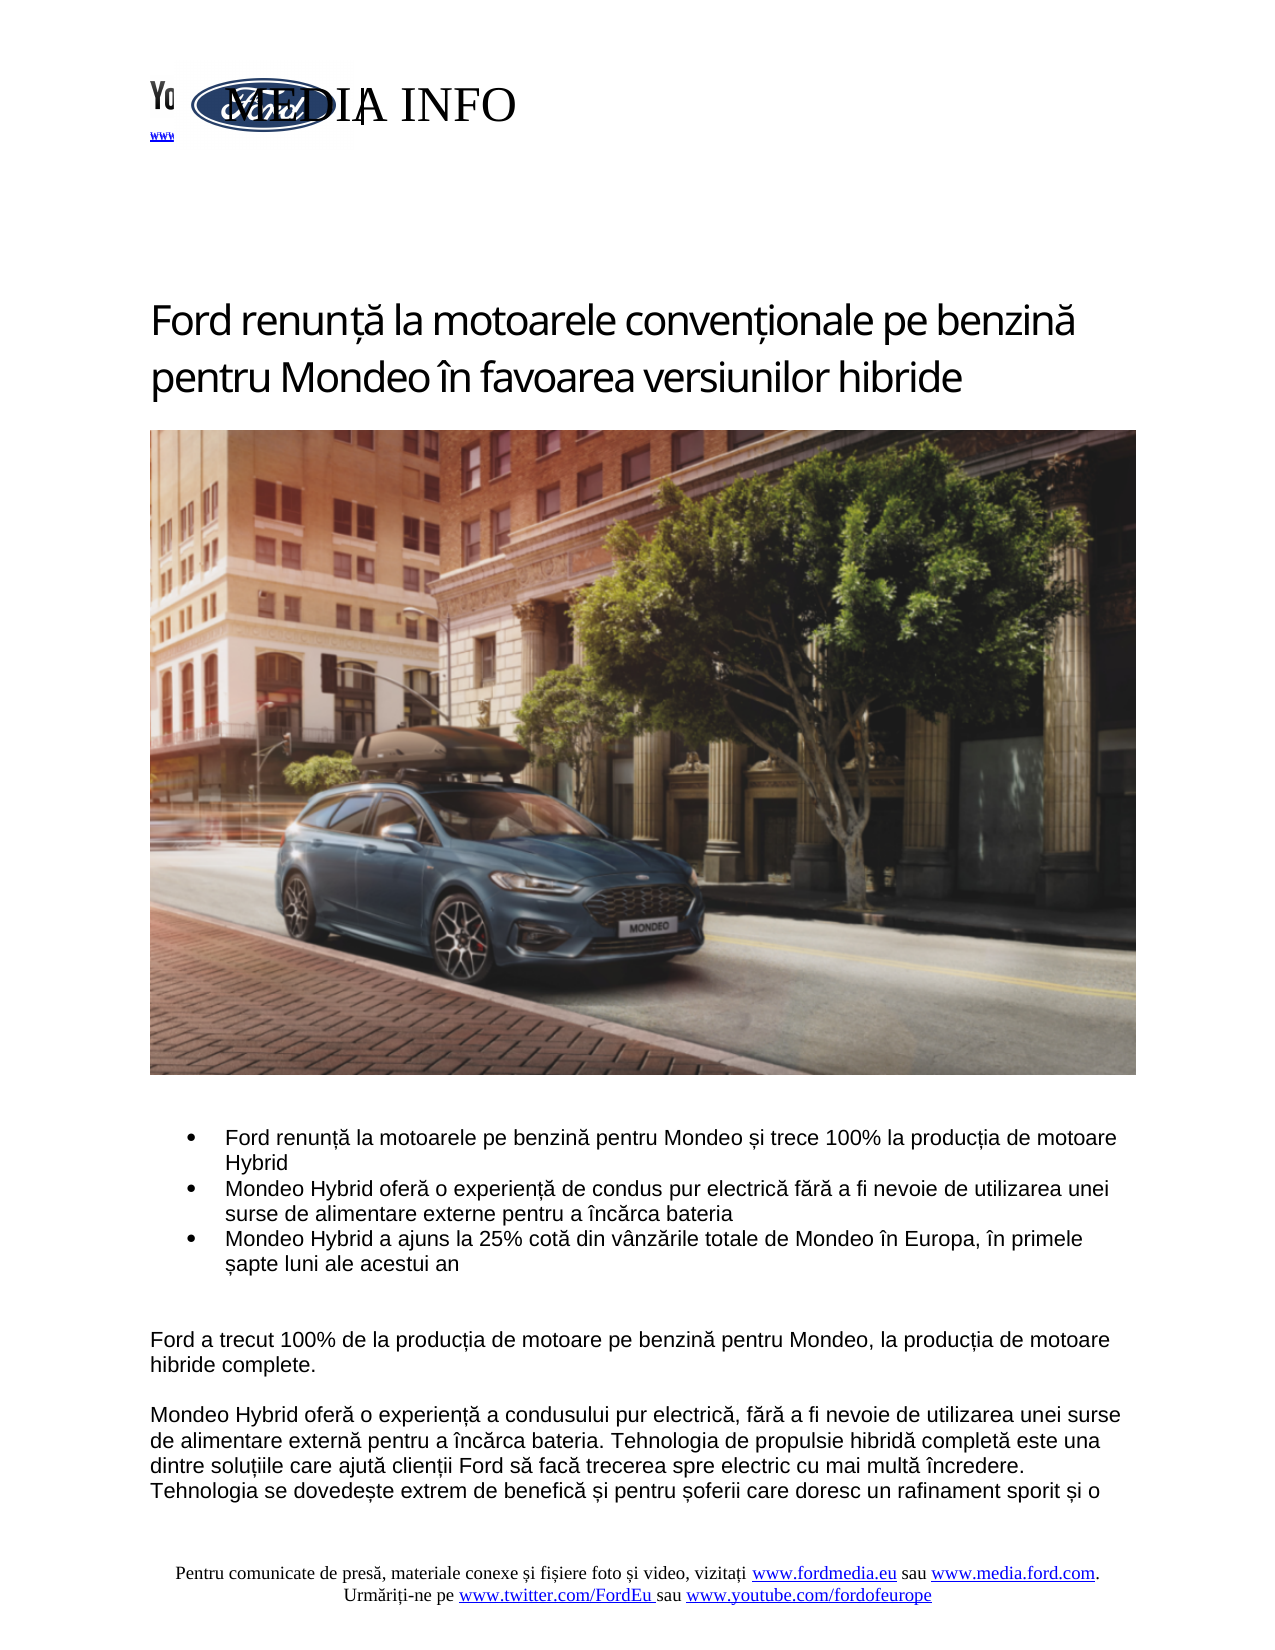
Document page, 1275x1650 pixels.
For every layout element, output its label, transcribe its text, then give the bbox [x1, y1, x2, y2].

text Ford renunță la motoarele convenționale pe benzină pentru Mondeo în favoarea versiunilor hibride [150, 291, 1169, 404]
picture [150, 60, 354, 150]
picture [150, 430, 1136, 1075]
list Mondeo Hybrid oferă o experiență de condus pur electrică fără a fi nevoie de utilizarea unei surse de alimentare externe pentru a încărca bateria [187, 1176, 1125, 1226]
list Mondeo Hybrid a ajuns la 25% cotă din vânzările totale de Mondeo în Europa, în primele șapte luni ale acestui an [187, 1226, 1125, 1276]
list Ford renunță la motoarele pe benzină pentru Mondeo și trece 100% la producția de motoare Hybrid [187, 1125, 1125, 1176]
text Ford a trecut 100% de la producția de motoare pe benzină pentru Mondeo, la producția de motoare hibride complete. [150, 1327, 1125, 1377]
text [150, 1402, 1125, 1503]
